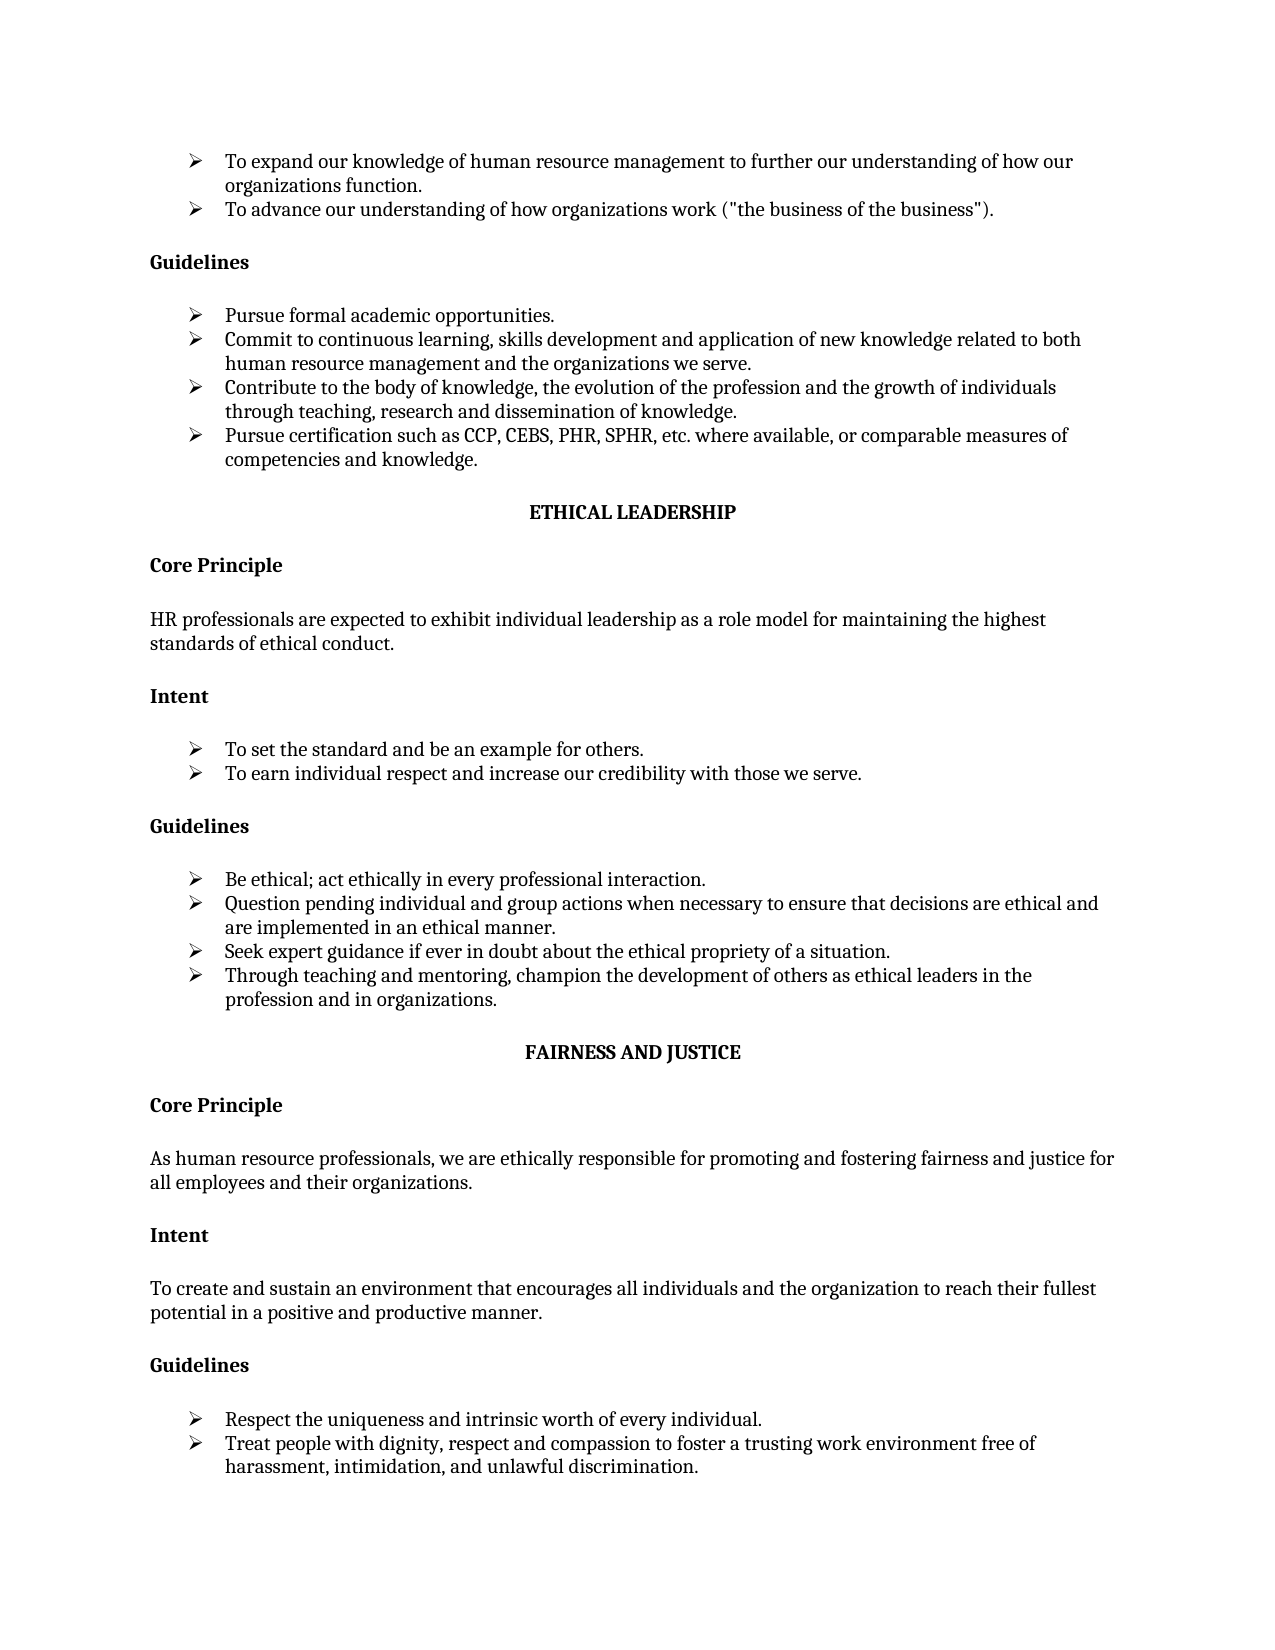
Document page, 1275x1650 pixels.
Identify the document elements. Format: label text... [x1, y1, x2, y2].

list Question pending individual and group actions when necessary to ensure that decisions are ethical and are implemented in an ethical manner. [187, 892, 1116, 939]
list Pursue certification such as CCP, CEBS, PHR, SPHR, etc. where available, or comparable measures of competencies and knowledge. [187, 424, 1116, 472]
list Pursue formal academic opportunities. [187, 304, 1116, 328]
text To create and sustain an environment that encourages all individuals and the organization to reach their fullest potential in a positive and productive manner. [150, 1277, 1116, 1325]
list Contribute to the body of knowledge, the evolution of the profession and the growth of individuals through teaching, research and dissemination of knowledge. [187, 376, 1116, 424]
list To set the standard and be an example for others. [187, 737, 1116, 761]
list Commit to continuous learning, skills development and application of new knowledge related to both human resource management and the organizations we serve. [187, 328, 1116, 376]
list To earn individual respect and increase our credibility with those we serve. [187, 761, 1116, 785]
list To advance our understanding of how organizations work ("the business of the business"). [187, 198, 1116, 222]
list To expand our knowledge of human resource management to further our understanding of how our organizations function. [187, 150, 1116, 198]
list Be ethical; act ethically in every professional interaction. [187, 868, 1116, 892]
text Core Principle [150, 554, 1116, 578]
list Treat people with dignity, respect and compassion to foster a trusting work environment free of harassment, intimidation, and unlawful discrimination. [187, 1431, 1116, 1479]
text FAIRNESS AND JUSTICE [150, 1041, 1116, 1064]
list Seek expert guidance if ever in doubt about the ethical propriety of a situation. [187, 939, 1116, 963]
text Guidelines [150, 251, 1116, 275]
text ETHICAL LEADERSHIP [150, 501, 1116, 525]
text Guidelines [150, 1354, 1116, 1378]
text As human resource professionals, we are ethically responsible for promoting and fostering fairness and justice for all employees and their organizations. [150, 1147, 1116, 1195]
text Intent [150, 1224, 1116, 1248]
text Guidelines [150, 814, 1116, 838]
text HR professionals are expected to exhibit individual leadership as a role model for maintaining the highest standards of ethical conduct. [150, 607, 1116, 655]
list Through teaching and mentoring, champion the development of others as ethical leaders in the profession and in organizations. [187, 963, 1116, 1011]
list Respect the uniqueness and intrinsic worth of every individual. [187, 1407, 1116, 1431]
text Core Principle [150, 1094, 1116, 1118]
text Intent [150, 684, 1116, 708]
